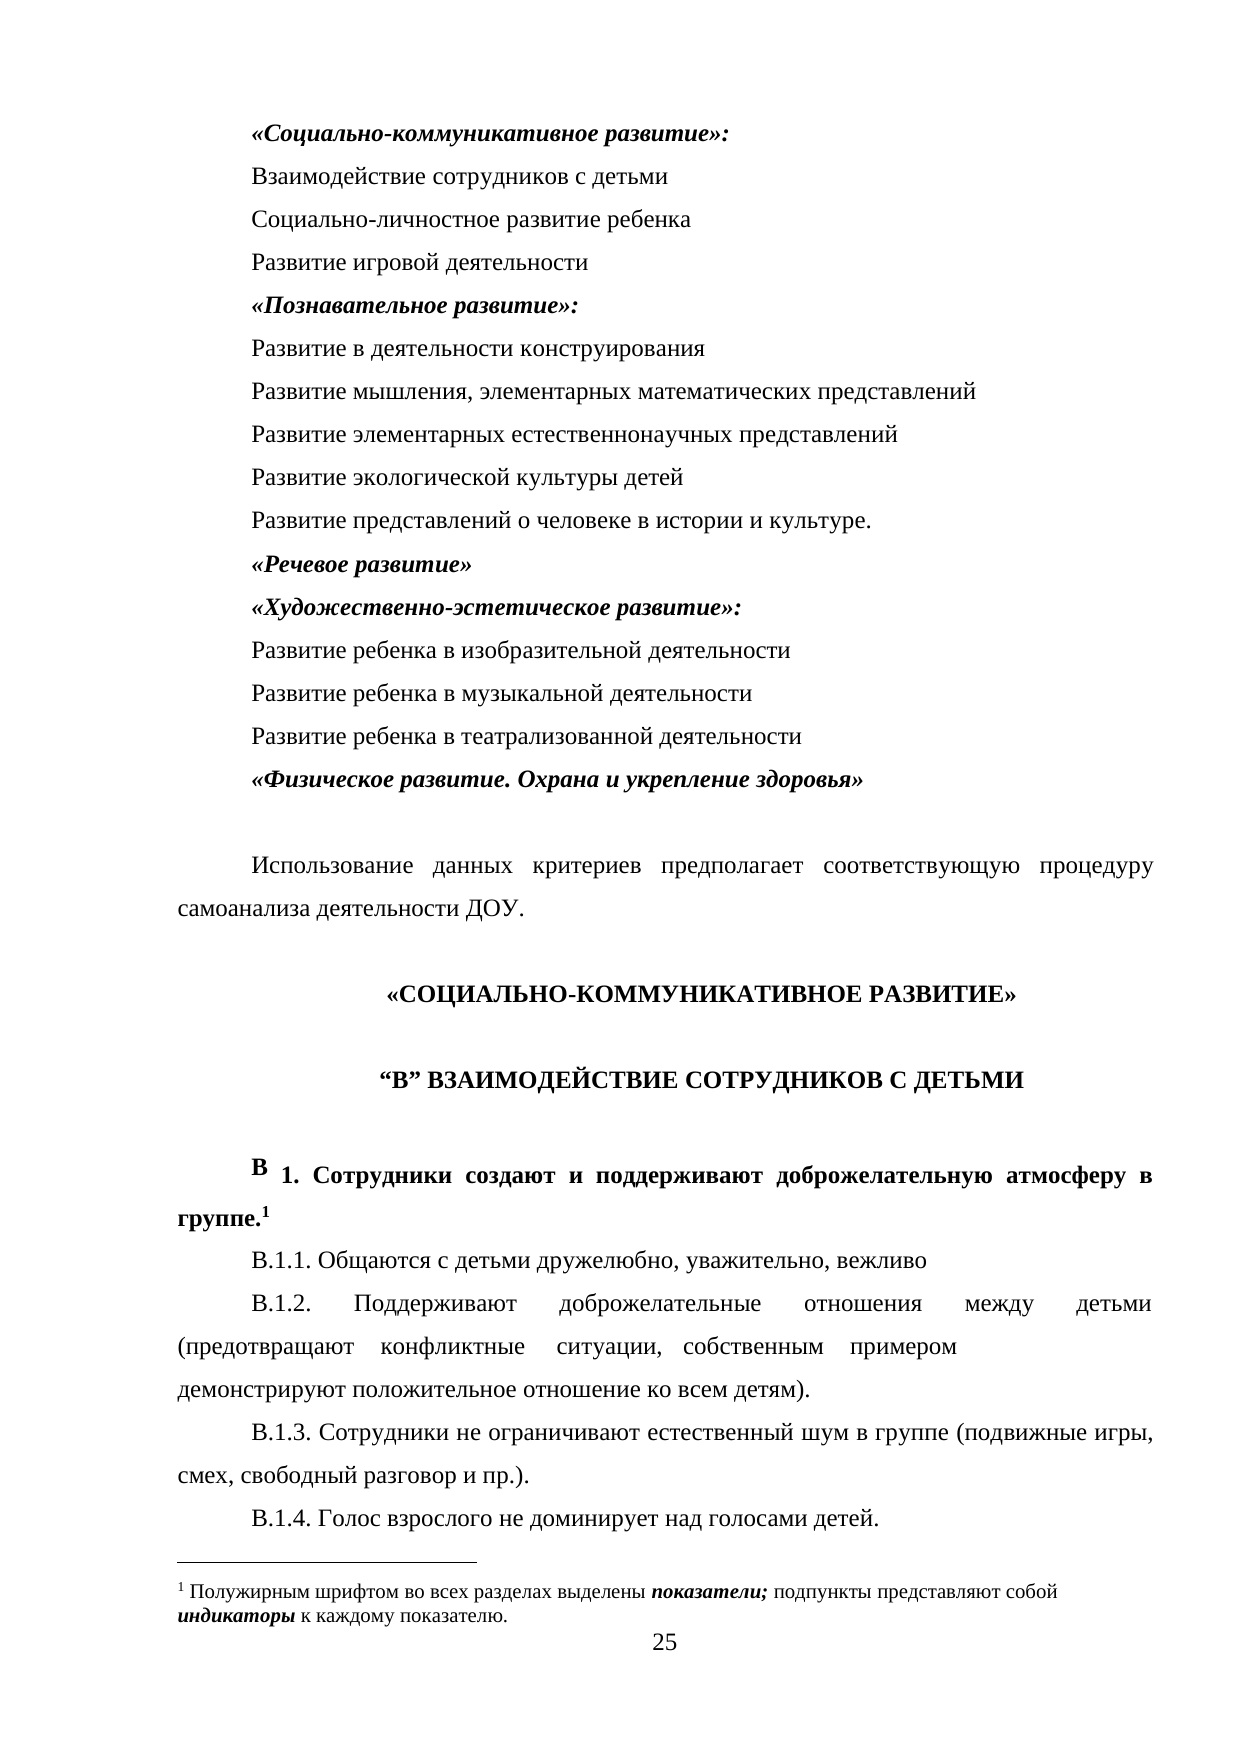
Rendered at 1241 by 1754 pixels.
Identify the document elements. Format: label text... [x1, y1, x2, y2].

text Развитие в деятельности конструирования [251, 333, 1154, 362]
text “В” ВЗАИМОДЕЙСТВИЕ СОТРУДНИКОВ С ДЕТЬМИ [379, 1066, 1154, 1094]
text «Физическое развитие. Охрана и укрепление здоровья» [251, 764, 1154, 793]
text В 1. Сотрудники создают и поддерживают доброжелательную атмосферу в группе.1 [177, 1152, 1157, 1232]
text Развитие мышления, элементарных математических представлений Развитие элементарных естественнонаучных представлений Развитие экологической культуры детей [251, 376, 981, 491]
text В.1.1. Общаются с детьми дружелюбно, уважительно, вежливо [251, 1245, 1154, 1274]
text «СОЦИАЛЬНО-КОММУНИКАТИВНОЕ РАЗВИТИЕ» [386, 979, 1154, 1008]
text «Социально-коммуникативное развитие»: Взаимодействие сотрудников с детьми Социально-личностное развитие ребенка Развитие игровой деятельности «Познавательное развитие»: [251, 118, 735, 319]
text 25 [652, 1627, 1154, 1656]
text Использование данных критериев предполагает соответствующую процедуру самоанализа деятельности ДОУ. [177, 850, 1158, 921]
text В.1.4. Голос взрослого не доминирует над голосами детей. [251, 1503, 1154, 1532]
text 1 Полужирным шрифтом во всех разделах выделены показатели; подпункты представляют собой индикаторы к каждому показателю. [177, 1579, 1061, 1627]
text В.1.3. Сотрудники не ограничивают естественный шум в группе (подвижные игры, смех, свободный разговор и пр.). [177, 1417, 1157, 1489]
text «Художественно-эстетическое развитие»: Развитие ребенка в изобразительной деятельности Развитие ребенка в музыкальной деятельности Развитие ребенка в театрализованной деятельности [251, 592, 807, 749]
text В.1.2. Поддерживают доброжелательные отношения между детьми (предотвращают конфликтные ситуации, собственным примером демонстрируют положительное отношение ко всем детям). [177, 1288, 1153, 1403]
text Развитие представлений о человеке в истории и культуре. «Речевое развитие» [251, 506, 876, 578]
